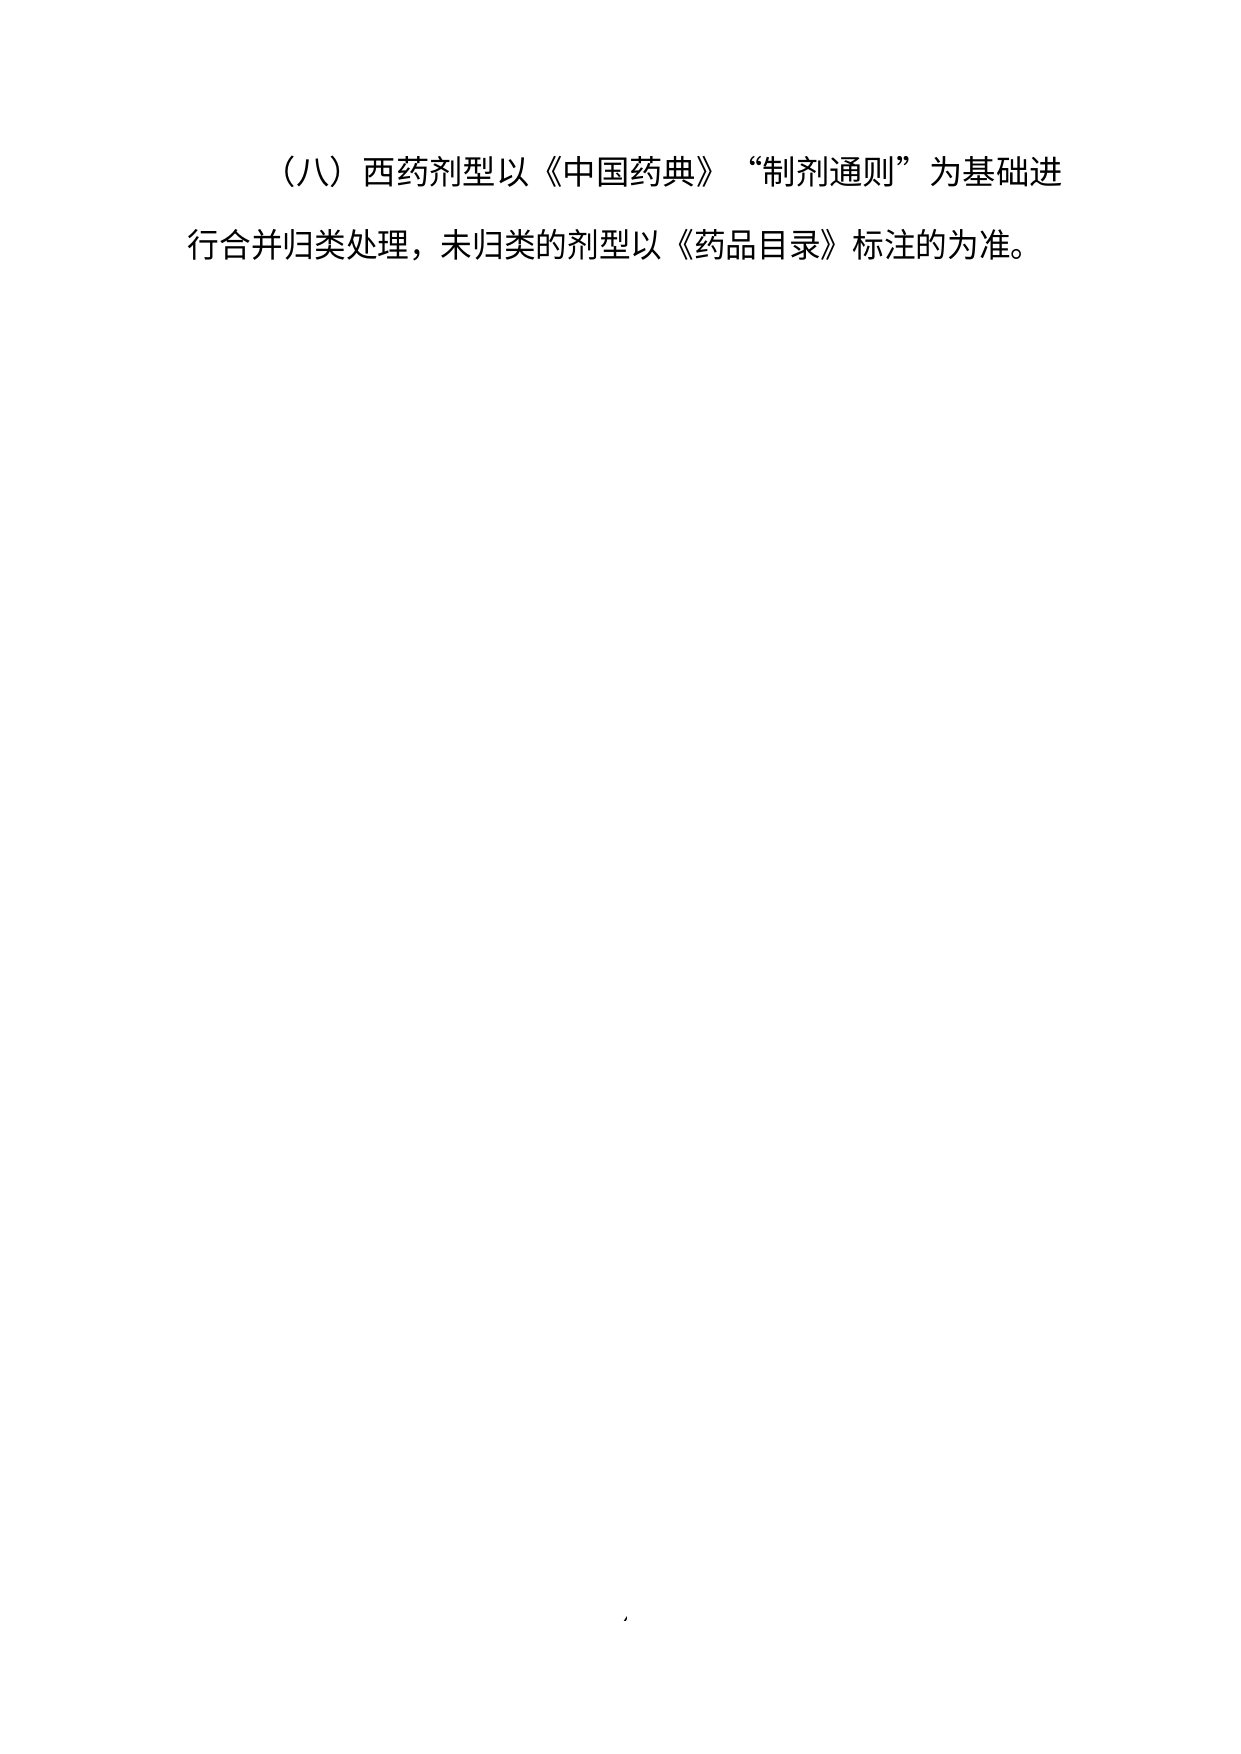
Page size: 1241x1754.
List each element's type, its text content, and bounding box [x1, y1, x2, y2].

text （八）西药剂型以《中国药典》“制剂通则”为基础进行合并归类处理，未归类的剂型以《药品目录》标注的为准。 [187, 146, 1069, 267]
